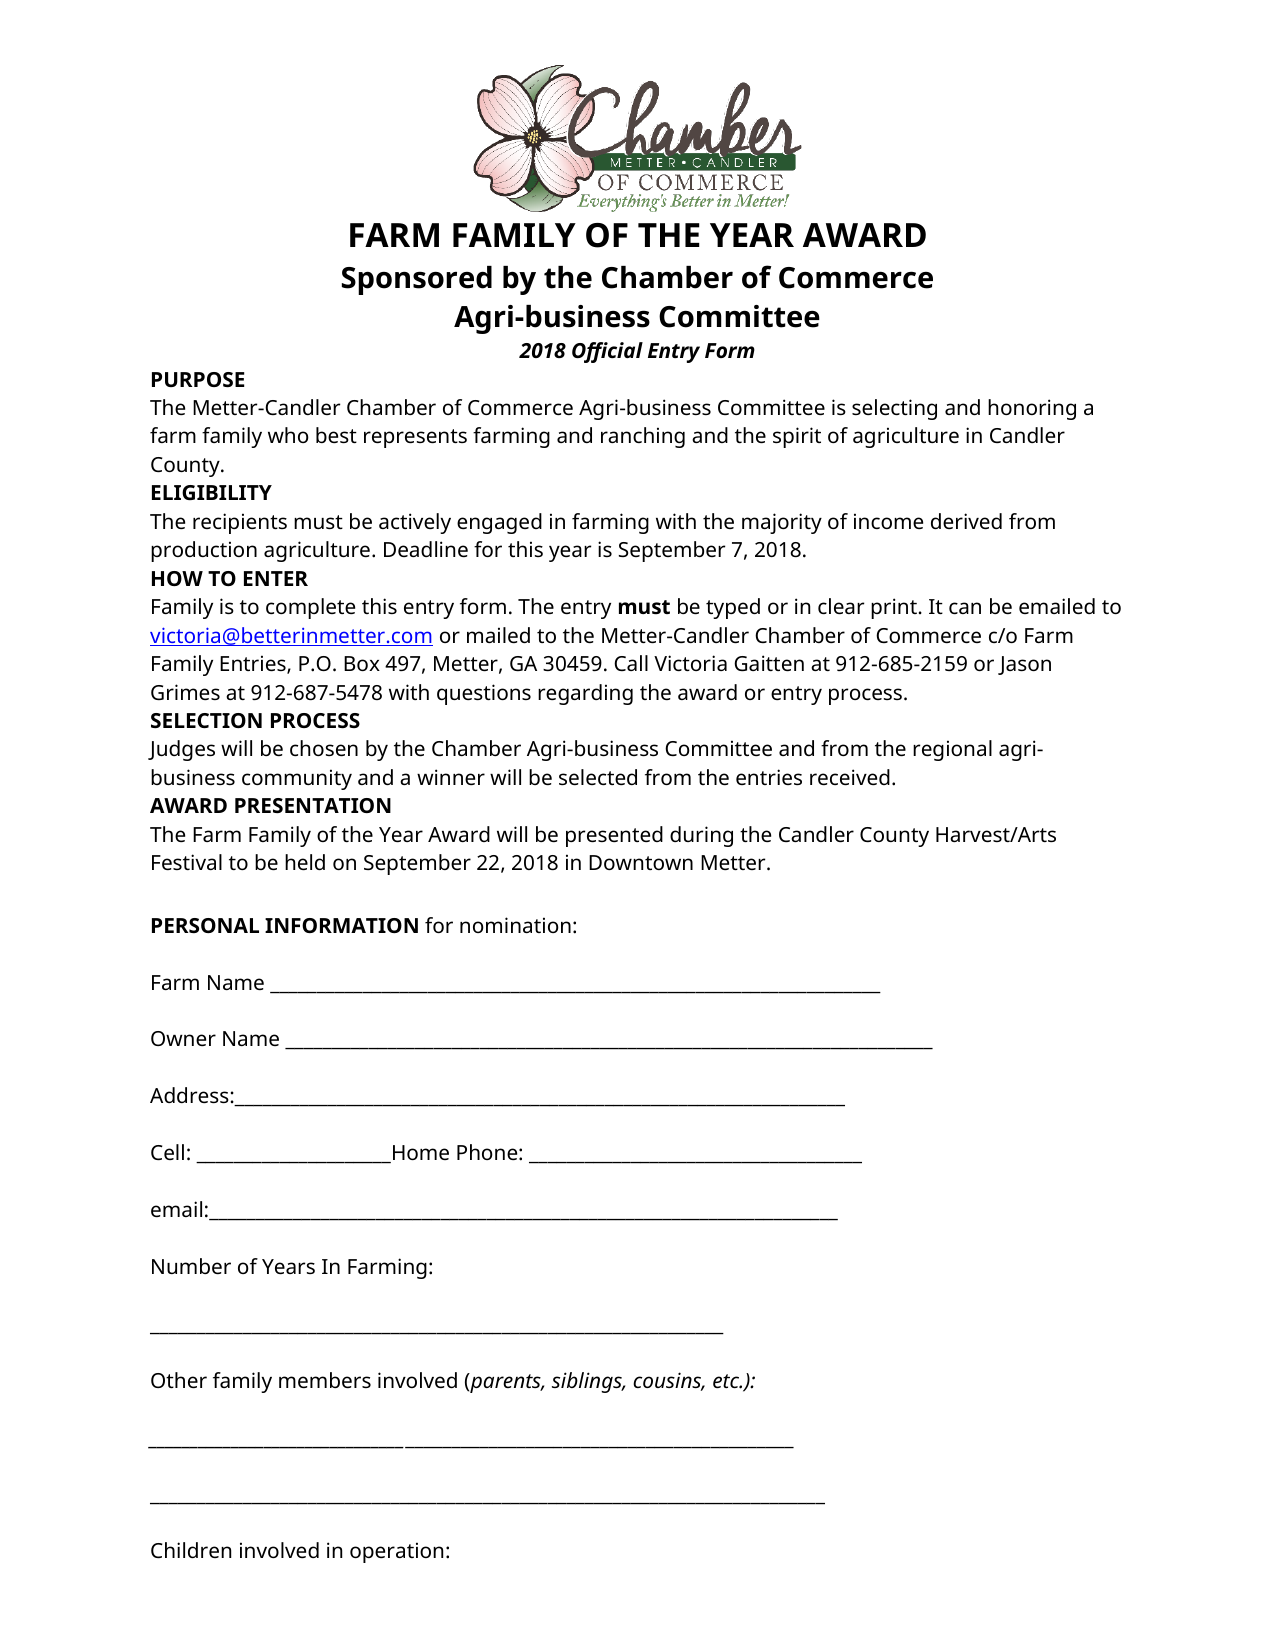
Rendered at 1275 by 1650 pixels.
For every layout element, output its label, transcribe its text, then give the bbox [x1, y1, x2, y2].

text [150, 1423, 1125, 1451]
text Agri-business Committee [150, 297, 1125, 336]
text Sponsored by the Chamber of Commerce [150, 257, 1125, 297]
text The Farm Family of the Year Award will be presented during the Candler County Harvest/Arts Festival to be held on September 22, 2018 in Downtown Metter. [150, 820, 1125, 877]
text email:____________________________________________________________________ [150, 1195, 1125, 1223]
text SELECTION PROCESS [150, 706, 1125, 734]
text Address:__________________________________________________________________ [150, 1081, 1125, 1110]
text PURPOSE [150, 365, 1125, 393]
text ______________________________________________________________ [150, 1309, 1125, 1337]
text Owner Name ______________________________________________________________________ [150, 1024, 1125, 1053]
text AWARD PRESENTATION [150, 791, 1125, 820]
text Cell: _____________________Home Phone: ____________________________________ [150, 1138, 1125, 1167]
text The Metter-Candler Chamber of Commerce Agri-business Committee is selecting and honoring a farm family who best represents farming and ranching and the spirit of agriculture in Candler County. [150, 393, 1125, 478]
text Farm Name __________________________________________________________________ [150, 968, 1125, 996]
text ELIGIBILITY [150, 478, 1125, 507]
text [150, 1479, 1125, 1508]
text FARM FAMILY OF THE YEAR AWARD [150, 212, 1125, 257]
text Family is to complete this entry form. The entry must be typed or in clear print. It can be emailed to victoria@betterinmetter.com or mailed to the Metter-Candler Chamber of Commerce c/o Farm Family Entries, P.O. Box 497, Metter, GA 30459. Call Victoria Gaitten at 912-685-2159 or Jason Grimes at 912-687-5478 with questions regarding the award or entry process. [150, 592, 1125, 706]
text Number of Years In Farming: [150, 1252, 1125, 1280]
text Other family members involved (parents, siblings, cousins, etc.): [150, 1366, 1125, 1394]
text HOW TO ENTER [150, 564, 1125, 592]
text The recipients must be actively engaged in farming with the majority of income derived from production agriculture. Deadline for this year is September 7, 2018. [150, 507, 1125, 564]
text Judges will be chosen by the Chamber Agri-business Committee and from the regional agri-business community and a winner will be selected from the entries received. [150, 734, 1125, 791]
text 2018 Official Entry Form [150, 336, 1125, 365]
text Children involved in operation: [150, 1536, 1125, 1565]
picture [473, 65, 802, 212]
text PERSONAL INFORMATION for nomination: [150, 911, 1125, 939]
